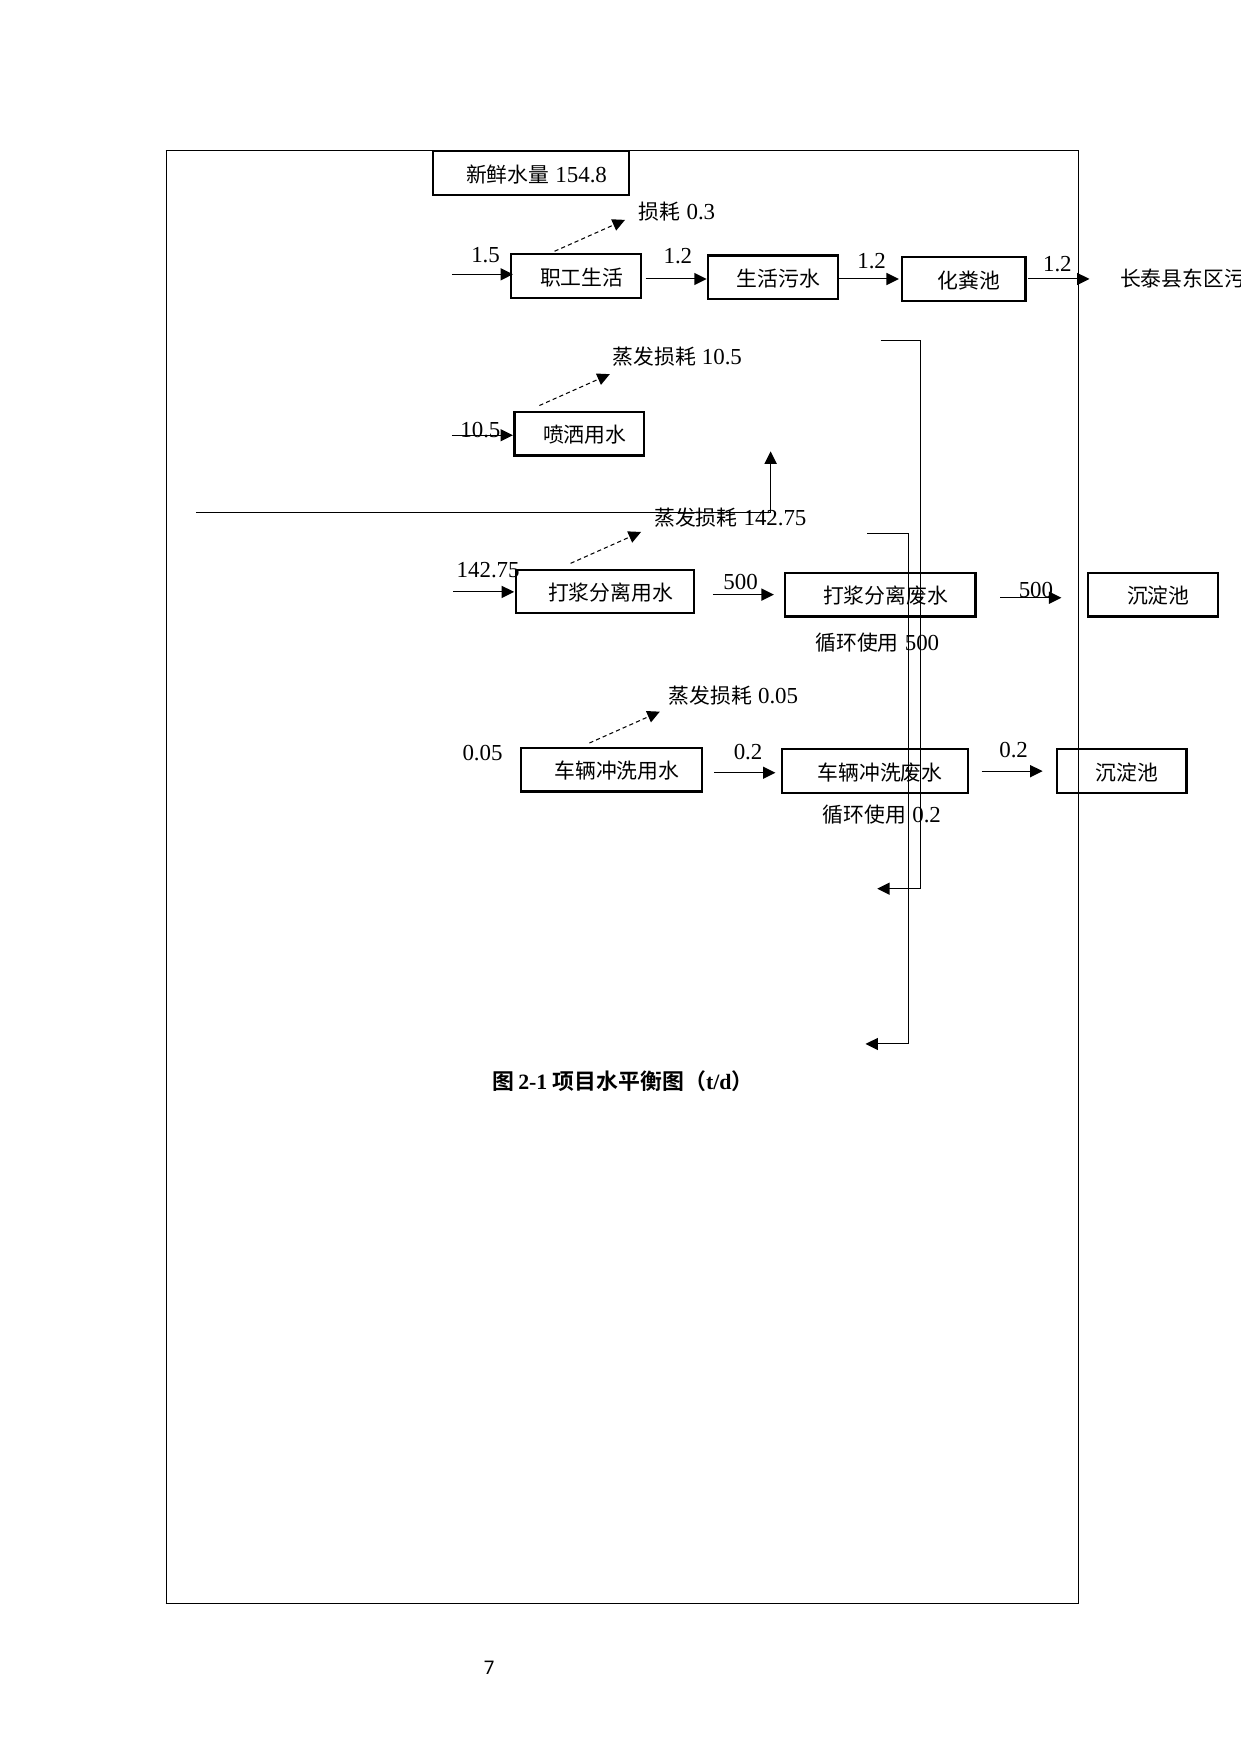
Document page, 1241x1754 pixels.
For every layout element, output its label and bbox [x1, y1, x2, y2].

table_header [167, 151, 1078, 1603]
